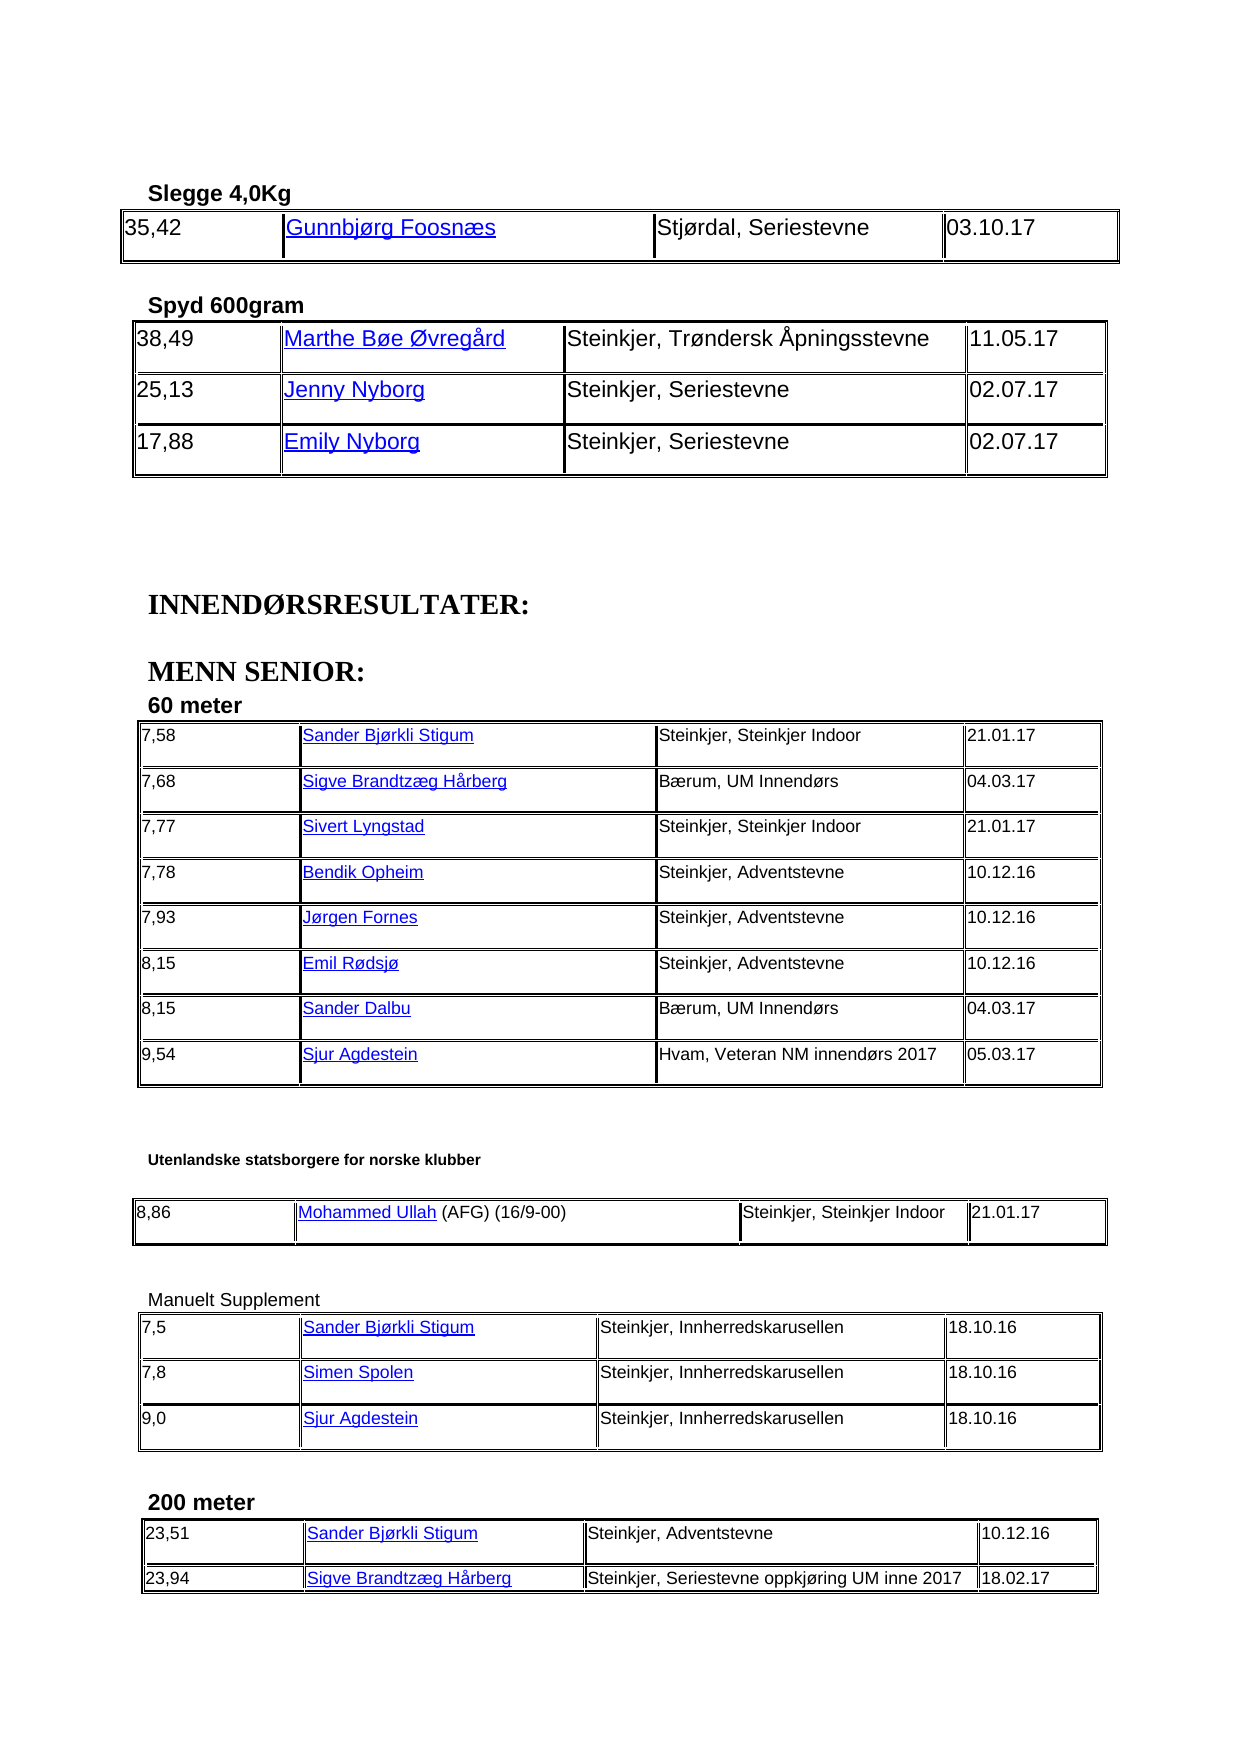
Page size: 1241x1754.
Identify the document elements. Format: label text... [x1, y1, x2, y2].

table_cell Steinkjer, Innherredskarusellen [599, 1361, 944, 1403]
table_cell Jørgen Fornes [302, 906, 655, 948]
table_cell 18.10.16 [946, 1403, 1101, 1448]
table_cell 17,88 [134, 423, 281, 474]
table_header 8,86 [136, 1201, 296, 1243]
table_cell 04.03.17 [965, 766, 1101, 811]
table_cell 9,54 [139, 1039, 300, 1084]
subtitle Utenlandske statsborgere for norske klubber [148, 1150, 1093, 1168]
table_cell Bærum, UM Innendørs [658, 997, 963, 1039]
table_cell 25,13 [136, 371, 280, 423]
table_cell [305, 1563, 585, 1590]
table_header 03.10.17 [944, 212, 1117, 260]
table_cell 04.03.17 [966, 993, 1100, 1039]
table_cell Steinkjer, Adventstevne [658, 860, 963, 902]
table_cell 7,77 [141, 811, 299, 857]
table_cell Emil Rødsjø [302, 951, 655, 993]
table_cell 02.07.17 [967, 423, 1106, 474]
table_cell Steinkjer, Innherredskarusellen [598, 1406, 946, 1448]
table_header Marthe Bøe Øvregård [281, 323, 564, 371]
table_cell Bærum, UM Innendørs [658, 769, 963, 811]
table_cell 18.02.17 [979, 1563, 1096, 1590]
table_header 11.05.17 [967, 323, 1105, 371]
table_header 18.10.16 [946, 1315, 1099, 1357]
table_cell Steinkjer, Adventstevne [658, 951, 963, 993]
subtitle Slegge 4,0Kg [148, 180, 1093, 207]
text INNENDØRSRESULTATER: [148, 587, 1093, 620]
table_header Stjørdal, Seriestevne [654, 210, 944, 260]
table_header Sander Bjørkli Stigum [301, 1315, 598, 1357]
subtitle 200 meter [148, 1489, 1093, 1516]
table_header Steinkjer, Steinkjer Indoor [740, 1199, 969, 1243]
table_cell Sigve Brandtzæg Hårberg [302, 769, 655, 811]
table_header 7,58 [141, 722, 300, 766]
table_header Sander Bjørkli Stigum [305, 1520, 585, 1563]
table_cell Steinkjer, Seriestevne [566, 375, 965, 423]
table_header Steinkjer, Trøndersk Åpningsstevne [564, 323, 967, 371]
table_header Mohammed Ullah (AFG) (16/9-00) [296, 1199, 740, 1243]
table_cell Jenny Nyborg [283, 375, 563, 423]
table_cell 10.12.16 [966, 902, 1100, 948]
subtitle Spyd 600gram [148, 292, 1093, 318]
table_cell Steinkjer, Seriestevne [564, 426, 967, 474]
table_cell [585, 1567, 979, 1590]
table_cell 7,93 [141, 902, 299, 948]
table_cell 18.10.16 [947, 1358, 1100, 1403]
table_header 21.01.17 [969, 1201, 1105, 1243]
text MENN SENIOR: [148, 654, 1093, 687]
table_cell Steinkjer, Adventstevne [658, 906, 963, 948]
table_cell Simen Spolen [302, 1361, 596, 1403]
table_header 35,42 [124, 212, 283, 260]
table_cell Sivert Lyngstad [302, 815, 655, 857]
table_cell Emily Nyborg [281, 426, 564, 474]
table_cell 7,78 [139, 857, 300, 902]
subtitle 60 meter [148, 692, 1093, 718]
table_cell 21.01.17 [966, 811, 1100, 857]
table_header Steinkjer, Adventstevne [585, 1521, 979, 1563]
table_header Steinkjer, Steinkjer Indoor [656, 724, 964, 766]
table_cell 7,8 [141, 1358, 299, 1403]
table_cell 7,68 [139, 766, 300, 811]
table_header 21.01.17 [965, 724, 1100, 766]
table_cell Sander Dalbu [302, 997, 655, 1039]
table_cell 23,94 [145, 1563, 304, 1590]
table_header 7,5 [141, 1315, 301, 1357]
table_cell 10.12.16 [965, 857, 1101, 902]
table_cell 05.03.17 [965, 1039, 1101, 1084]
table_header Steinkjer, Innherredskarusellen [598, 1315, 946, 1357]
table_cell Sjur Agdestein [300, 1042, 656, 1084]
table_header 38,49 [136, 323, 281, 371]
table_cell 8,15 [141, 993, 299, 1039]
table_cell 02.07.17 [968, 371, 1105, 423]
table_cell Bendik Opheim [302, 860, 655, 902]
table_header 23,51 [145, 1521, 304, 1563]
table_header 10.12.16 [979, 1521, 1096, 1563]
table_header Sander Bjørkli Stigum [300, 724, 656, 766]
table_cell 8,15 [139, 948, 300, 993]
table_cell Steinkjer, Steinkjer Indoor [658, 815, 963, 857]
table_cell 10.12.16 [965, 948, 1101, 993]
table_cell Hvam, Veteran NM innendørs 2017 [656, 1042, 964, 1084]
table_cell 9,0 [139, 1403, 301, 1448]
table_header Gunnbjørg Foosnæs [283, 212, 654, 260]
table_cell Sjur Agdestein [301, 1406, 598, 1448]
subtitle Manuelt Supplement [148, 1289, 1093, 1310]
